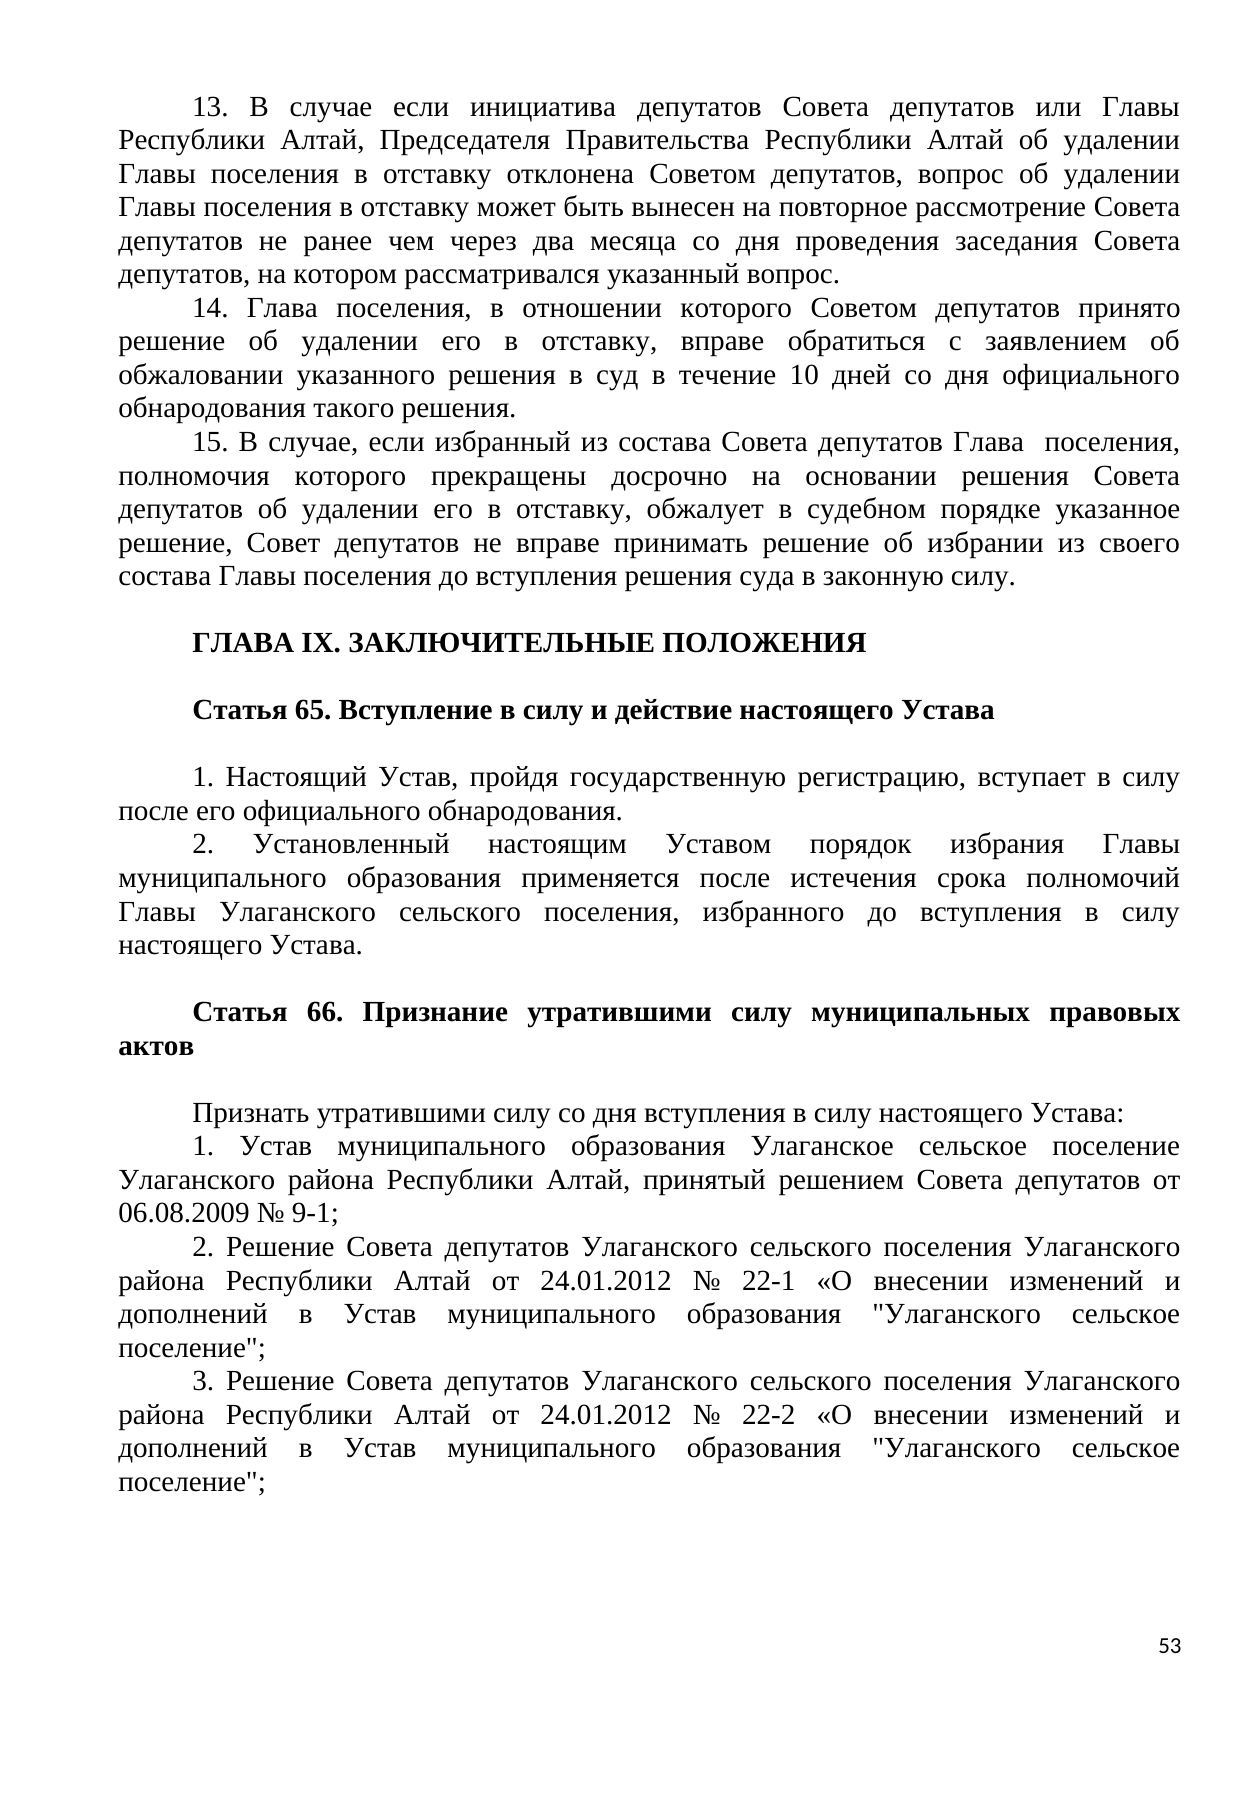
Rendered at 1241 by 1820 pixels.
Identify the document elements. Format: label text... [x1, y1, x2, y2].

text 1. Устав муниципального образования Улаганское сельское поселение Улаганского района Республики Алтай, принятый решением Совета депутатов от 06.08.2009 № 9-1; [118, 1128, 1181, 1229]
text ГЛАВА IX. ЗАКЛЮЧИТЕЛЬНЫЕ ПОЛОЖЕНИЯ [118, 625, 1181, 659]
text 13. В случае если инициатива депутатов Совета депутатов или Главы Республики Алтай, Председателя Правительства Республики Алтай об удалении Главы поселения в отставку отклонена Советом депутатов, вопрос об удалении Главы поселения в отставку может быть вынесен на повторное рассмотрение Совета депутатов не ранее чем через два месяца со дня проведения заседания Совета депутатов, на котором рассматривался указанный вопрос. [118, 89, 1181, 290]
text Статья 66. Признание утратившими силу муниципальных правовых актов [118, 994, 1181, 1061]
text 1. Настоящий Устав, пройдя государственную регистрацию, вступает в силу после его официального обнародования. [118, 759, 1181, 827]
text Признать утратившими силу со дня вступления в силу настоящего Устава: [118, 1095, 1181, 1128]
text Статья 65. Вступление в силу и действие настоящего Устава [118, 692, 1181, 726]
text 3. Решение Совета депутатов Улаганского сельского поселения Улаганского района Республики Алтай от 24.01.2012 № 22-2 «О внесении изменений и дополнений в Устав муниципального образования "Улаганского сельское поселение"; [118, 1363, 1181, 1497]
text 2. Установленный настоящим Уставом порядок избрания Главы муниципального образования применяется после истечения срока полномочий Главы Улаганского сельского поселения, избранного до вступления в силу настоящего Устава. [118, 827, 1181, 961]
text 15. В случае, если избранный из состава Совета депутатов Глава поселения, полномочия которого прекращены досрочно на основании решения Совета депутатов об удалении его в отставку, обжалует в судебном порядке указанное решение, Совет депутатов не вправе принимать решение об избрании из своего состава Главы поселения до вступления решения суда в законную силу. [118, 424, 1181, 592]
text 2. Решение Совета депутатов Улаганского сельского поселения Улаганского района Республики Алтай от 24.01.2012 № 22-1 «О внесении изменений и дополнений в Устав муниципального образования "Улаганского сельское поселение"; [118, 1229, 1181, 1363]
text 14. Глава поселения, в отношении которого Советом депутатов принято решение об удалении его в отставку, вправе обратиться с заявлением об обжаловании указанного решения в суд в течение 10 дней со дня официального обнародования такого решения. [118, 290, 1181, 424]
